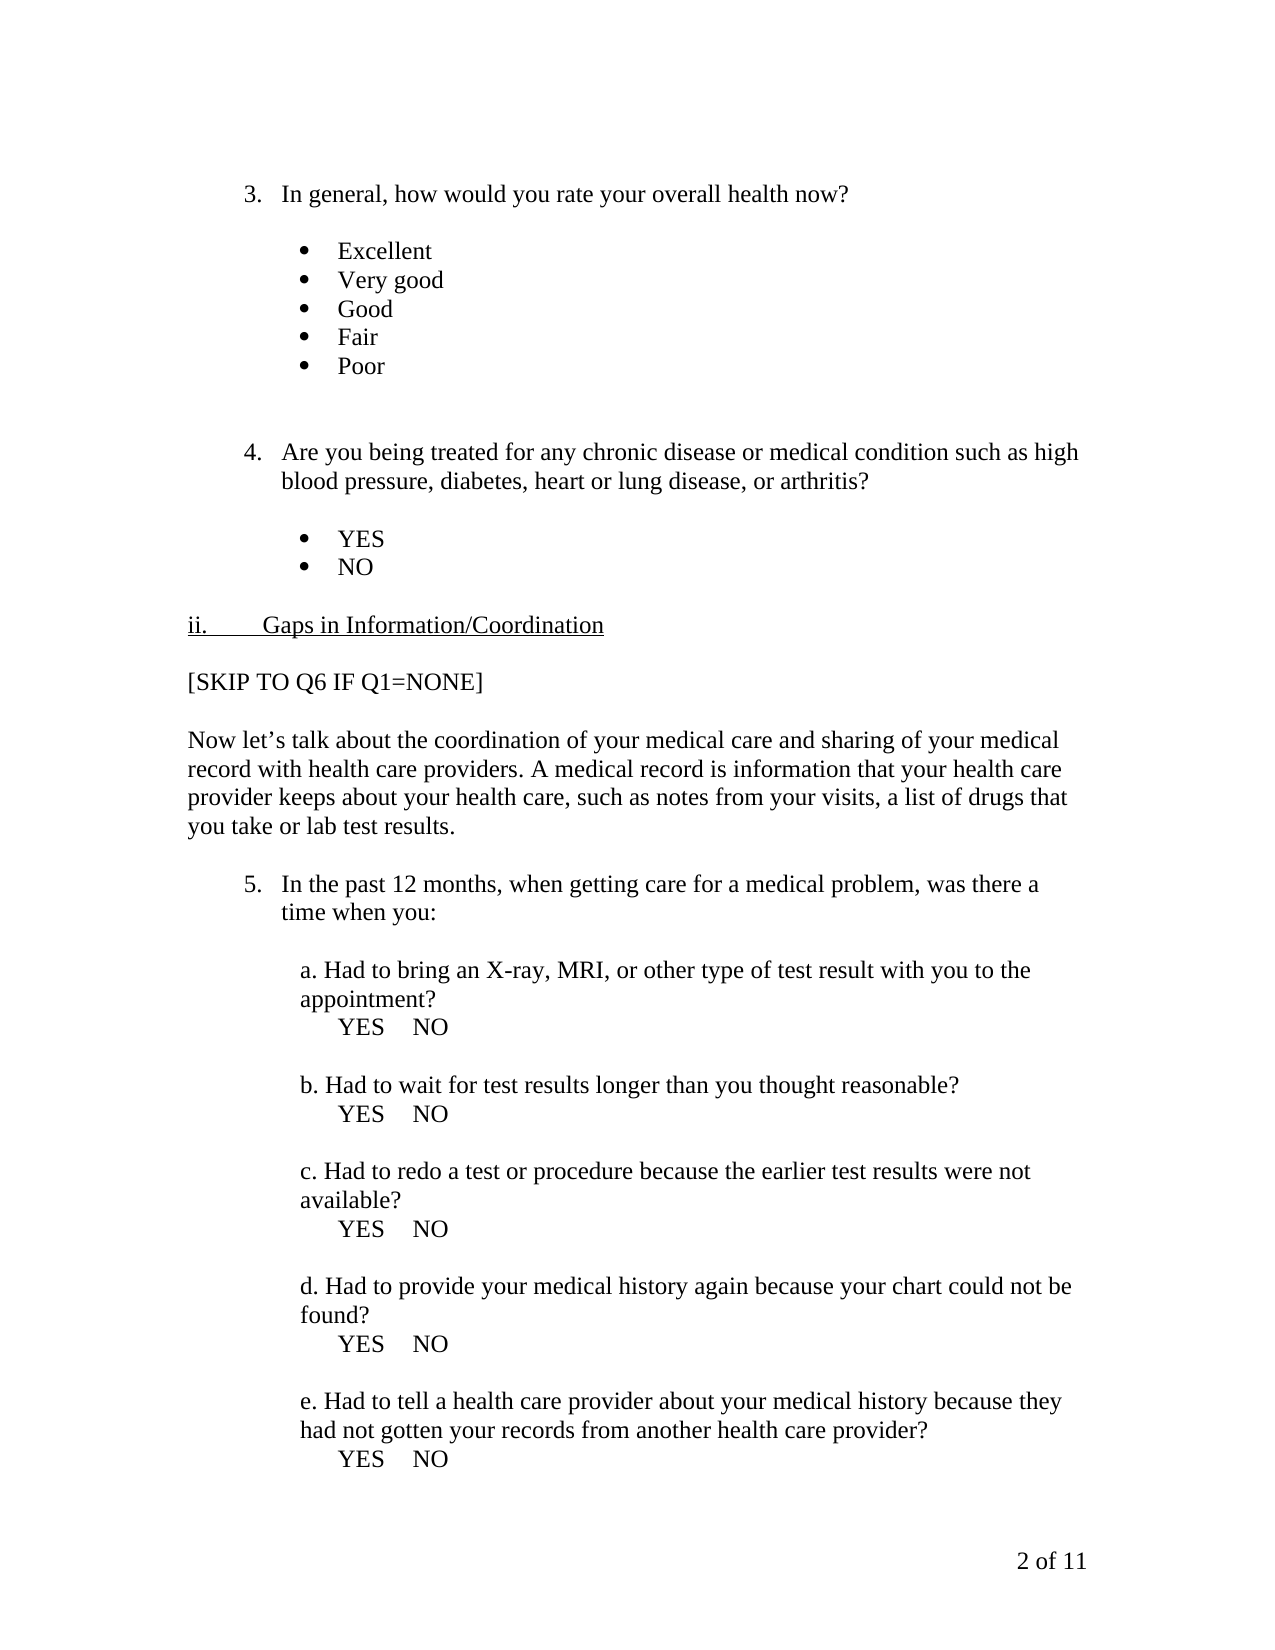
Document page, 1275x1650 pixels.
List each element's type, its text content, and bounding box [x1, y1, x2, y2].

list YES NO [337, 1012, 1087, 1041]
list Good [300, 294, 1087, 322]
list YES NO [337, 1329, 1087, 1357]
list Fair [300, 322, 1087, 351]
list In general, how would you rate your overall health now? [244, 179, 1087, 207]
list YES NO [337, 1099, 1087, 1127]
text [SKIP TO Q6 IF Q1=NONE] [187, 667, 1087, 696]
text c. Had to redo a test or procedure because the earlier test results were not available? [300, 1156, 1087, 1214]
list Very good [300, 265, 1087, 294]
text a. Had to bring an X-ray, MRI, or other type of test result with you to the appointment? [300, 955, 1087, 1012]
list Excellent [300, 236, 1087, 265]
list YES NO [337, 1444, 1087, 1472]
text Now let’s talk about the coordination of your medical care and sharing of your medical record with health care providers. A medical record is information that your health care provider keeps about your health care, such as notes from your visits, a list of drugs that you take or lab test results. [187, 725, 1087, 840]
list Poor [300, 351, 1087, 380]
text b. Had to wait for test results longer than you thought reasonable? [300, 1070, 1087, 1099]
list NO [300, 552, 1087, 581]
text d. Had to provide your medical history again because your chart could not be found? [300, 1271, 1087, 1329]
list YES NO [337, 1214, 1087, 1242]
list YES [300, 524, 1087, 552]
text ii. Gaps in Information/Coordination [187, 610, 1087, 639]
list In the past 12 months, when getting care for a medical problem, was there a time when you: [244, 869, 1087, 926]
list Are you being treated for any chronic disease or medical condition such as high blood pressure, diabetes, heart or lung disease, or arthritis? [244, 437, 1087, 495]
text e. Had to tell a health care provider about your medical history because they had not gotten your records from another health care provider? [300, 1386, 1087, 1444]
